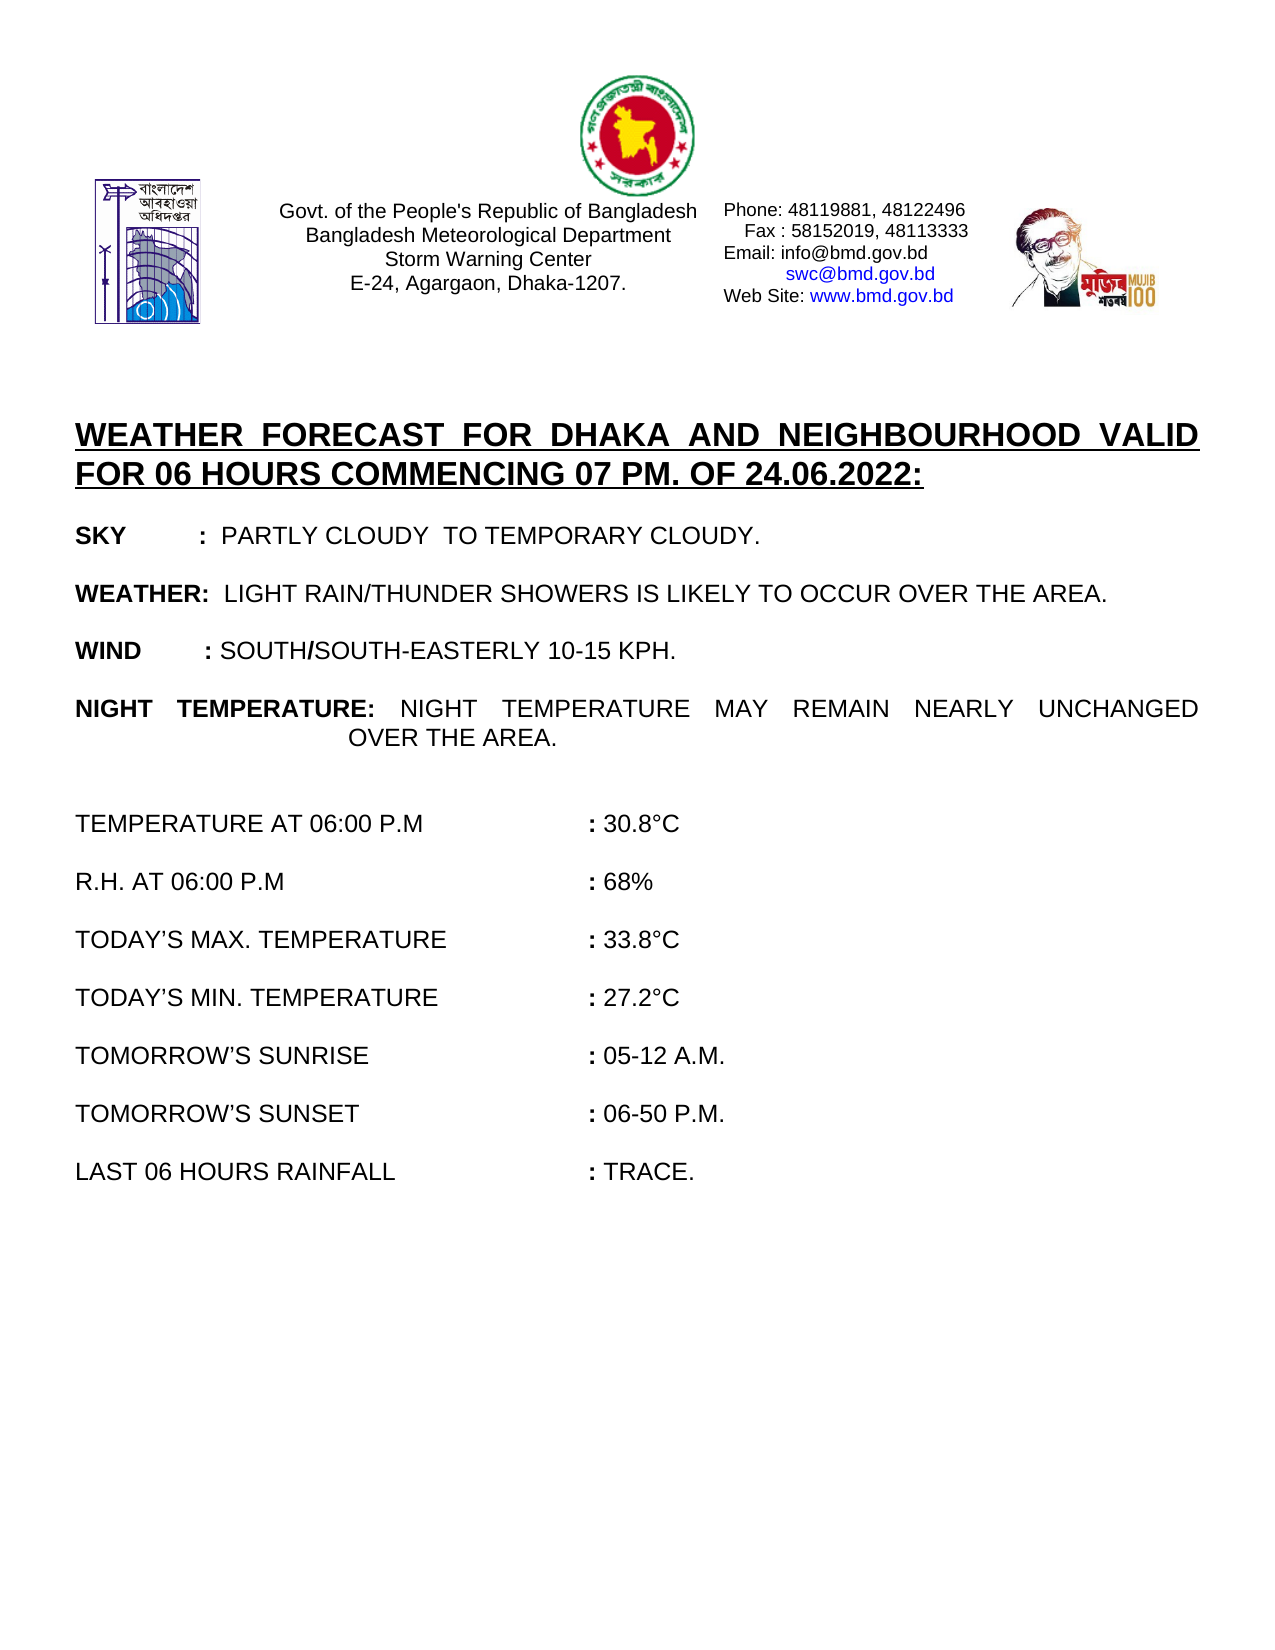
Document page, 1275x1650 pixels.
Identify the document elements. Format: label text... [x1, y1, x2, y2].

text TEMPERATURE AT 06:00 P.M : 30.8°C [75, 809, 1200, 838]
text R.H. AT 06:00 P.M : 68% [75, 867, 1200, 896]
text WEATHER: LIGHT RAIN/THUNDER SHOWERS IS LIKELY TO OCCUR OVER THE AREA. [75, 579, 1200, 607]
text TOMORROW’S SUNRISE : 05-12 A.M. [75, 1041, 1200, 1069]
table_header Phone: 48119881, 48122496 Fax : 58152019, 48113333 Email: info@bmd.gov.bd swc@bmd.gov.bd Web Site: www.bmd.gov.bd [712, 199, 982, 318]
text WIND : SOUTH/SOUTH-EASTERLY 10-15 KPH. [75, 636, 1200, 665]
text SKY : PARTLY CLOUDY TO TEMPORARY CLOUDY. [75, 521, 1200, 550]
picture [1009, 208, 1159, 315]
text TOMORROW’S SUNSET : 06-50 P.M. [75, 1099, 1200, 1127]
text LAST 06 HOURS RAINFALL : TRACE. [75, 1157, 1200, 1185]
text WEATHER FORECAST FOR DHAKA AND NEIGHBOURHOOD VALID FOR 06 HOURS COMMENCING 07 PM. OF 24.06.2022: [75, 415, 1200, 449]
text TODAY’S MIN. TEMPERATURE : 27.2°C [75, 983, 1200, 1012]
text TODAY’S MAX. TEMPERATURE : 33.8°C [75, 925, 1200, 954]
text NIGHT TEMPERATURE: NIGHT TEMPERATURE MAY REMAIN NEARLY UNCHANGED OVER THE AREA. [75, 694, 1200, 751]
text WEATHER FORECAST FOR DHAKA AND NEIGHBOURHOOD VALID FOR 06 HOURS COMMENCING 07 PM. OF 24.06.2022: [75, 451, 1200, 492]
table_header Govt. of the People's Republic of Bangladesh Bangladesh Meteorological Department Storm Warning Center E-24, Agargaon, Dhaka-1207. [264, 199, 712, 318]
